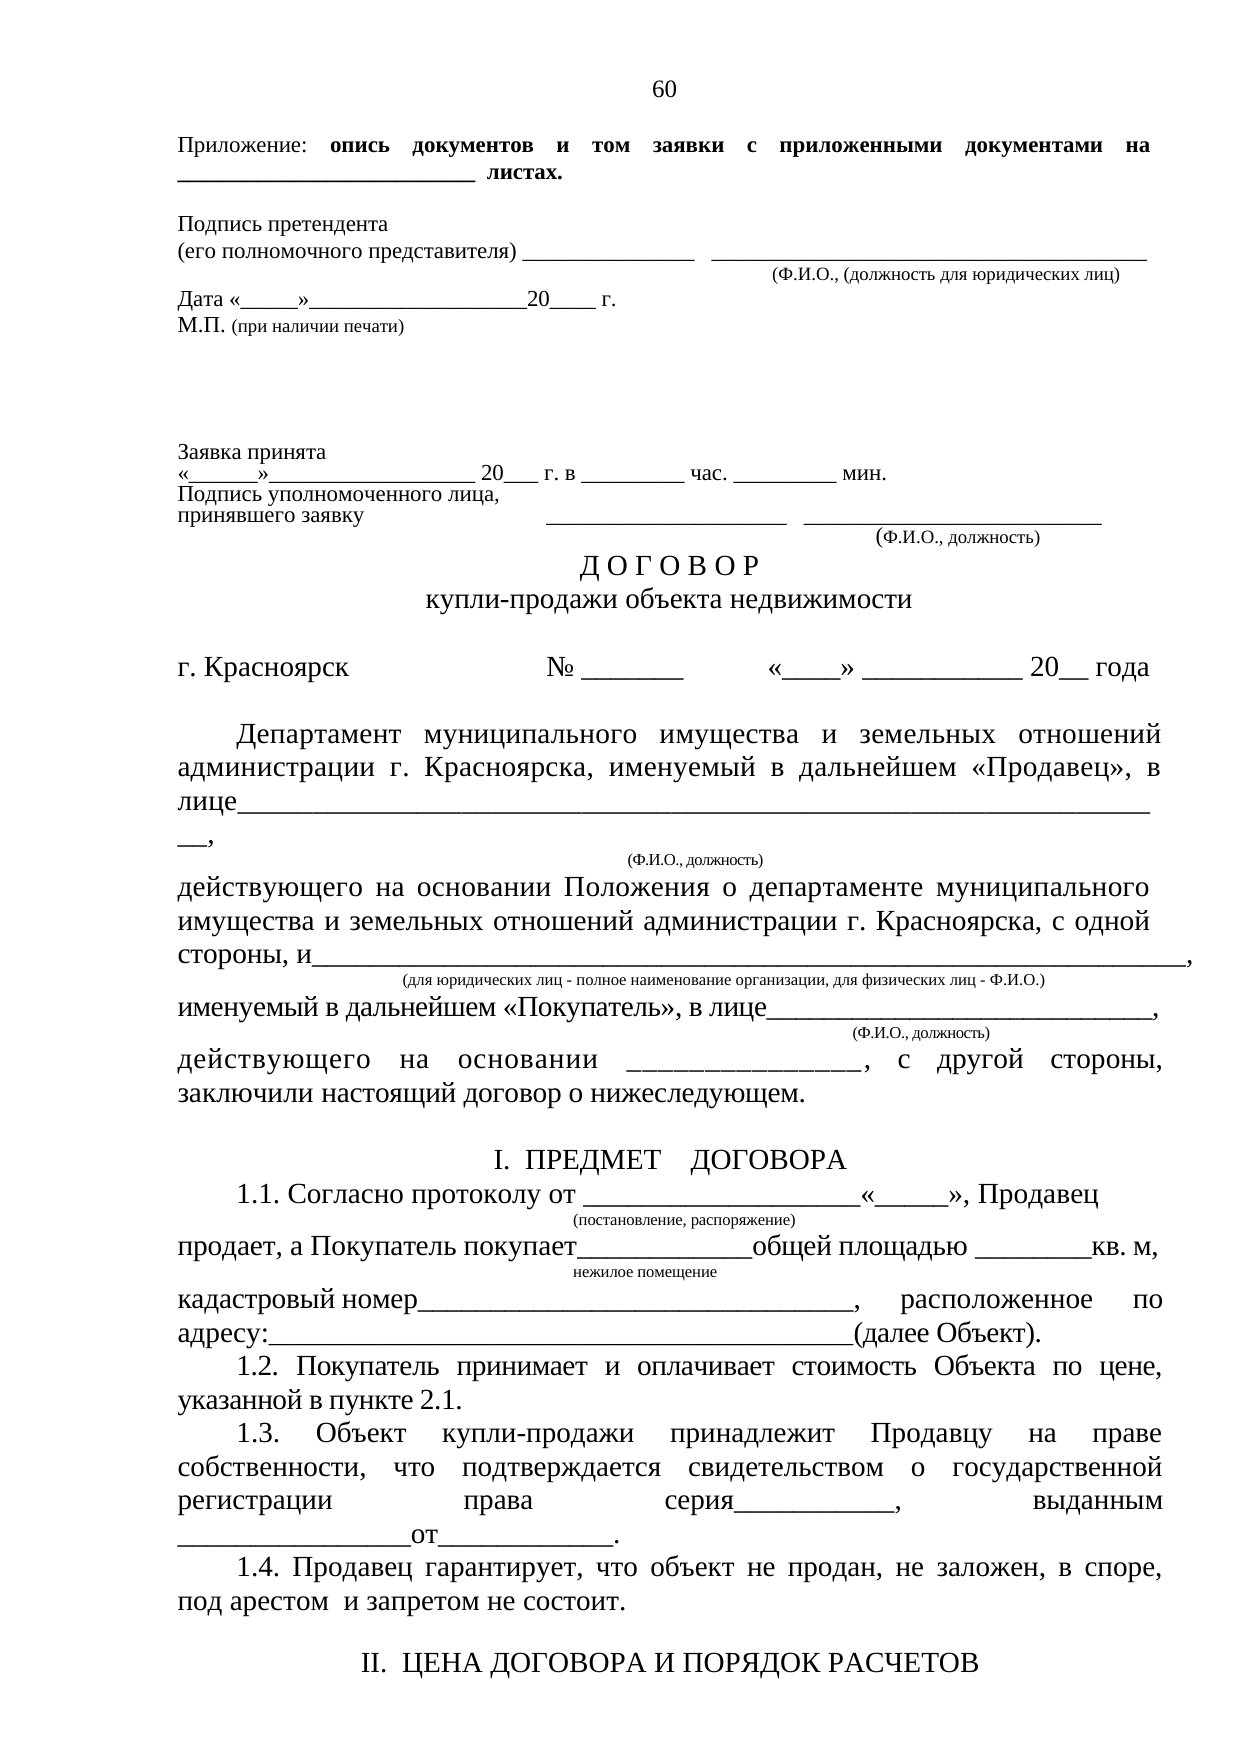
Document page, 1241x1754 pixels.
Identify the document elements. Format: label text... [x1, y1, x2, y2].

text г. Красноярск № _______ «____» ___________ 20__ года [177, 649, 1161, 682]
text (Ф.И.О., должность) [767, 527, 1152, 548]
text (Ф.И.О., должность) [777, 1022, 1163, 1042]
text I. ПРЕДМЕТ ДОГОВОРА [177, 1142, 1163, 1176]
text Дата «_____»___________________20____ г. [177, 285, 1152, 311]
text Департамент муниципального имущества и земельных отношений администрации г. Красноярска, именуемый в дальнейшем «Продавец», в лице_______________________________________________________________, [177, 716, 1163, 850]
text действующего на основании _______________, с другой стороны, заключили настоящий договор о нижеследующем. [177, 1042, 1163, 1109]
text купли-продажи объекта недвижимости [177, 582, 1161, 615]
text действующего на основании Положения о департаменте муниципального имущества и земельных отношений администрации г. Красноярска, с одной стороны, и , [177, 869, 1152, 970]
text (постановление, распоряжение) [236, 1209, 1163, 1228]
text М.П. (при наличии печати) [177, 311, 1152, 337]
text 1.2. Покупатель принимает и оплачивает стоимость Объекта по цене, указанной в пункте 2.1. [177, 1348, 1163, 1415]
text «______»__________________ 20___ г. в _________ час. _________ мин. [177, 464, 1152, 485]
text принявшего заявку _____________________ __________________________ [177, 506, 1152, 527]
text Подпись претендента [177, 210, 1152, 237]
text Приложение: опись документов и том заявки с приложенными документами на __________________________ листах. [177, 131, 1152, 184]
title Д О Г О В О Р [177, 548, 1161, 582]
text 1.4. Продавец гарантирует, что объект не продан, не заложен, в споре, под арестом и запретом не состоит. [177, 1549, 1163, 1617]
text именуемый в дальнейшем «Покупатель», в лице___________________________, [177, 989, 1163, 1022]
text 1.3. Объект купли-продажи принадлежит Продавцу на праве собственности, что подтверждается свидетельством о государственной регистрации права серия___________, выданным ________________от____________. [177, 1415, 1163, 1549]
text (его полномочного представителя) _______________ ______________________________________ [177, 237, 1152, 263]
text Заявка принята [177, 443, 1152, 464]
text кадастровый номер , расположенное по адресу: (далее Объект). [177, 1281, 1163, 1348]
text (Ф.И.О., (должность для юридических лиц) [767, 263, 1152, 285]
text 1.1. Согласно протоколу от ___________________«_____», Продавец [236, 1176, 1163, 1209]
text (для юридических лиц - полное наименование организации, для физических лиц - Ф.И.О.) [327, 970, 1163, 989]
text нежилое помещение [177, 1262, 1163, 1281]
text Подпись уполномоченного лица, [177, 485, 1152, 506]
text продает, а Покупатель покупает____________общей площадью ________кв. м, [177, 1228, 1163, 1262]
text (Ф.И.О., должность) [552, 850, 1163, 869]
text II. ЦЕНА ДОГОВОРА И ПОРЯДОК РАСЧЕТОВ [177, 1645, 1163, 1679]
